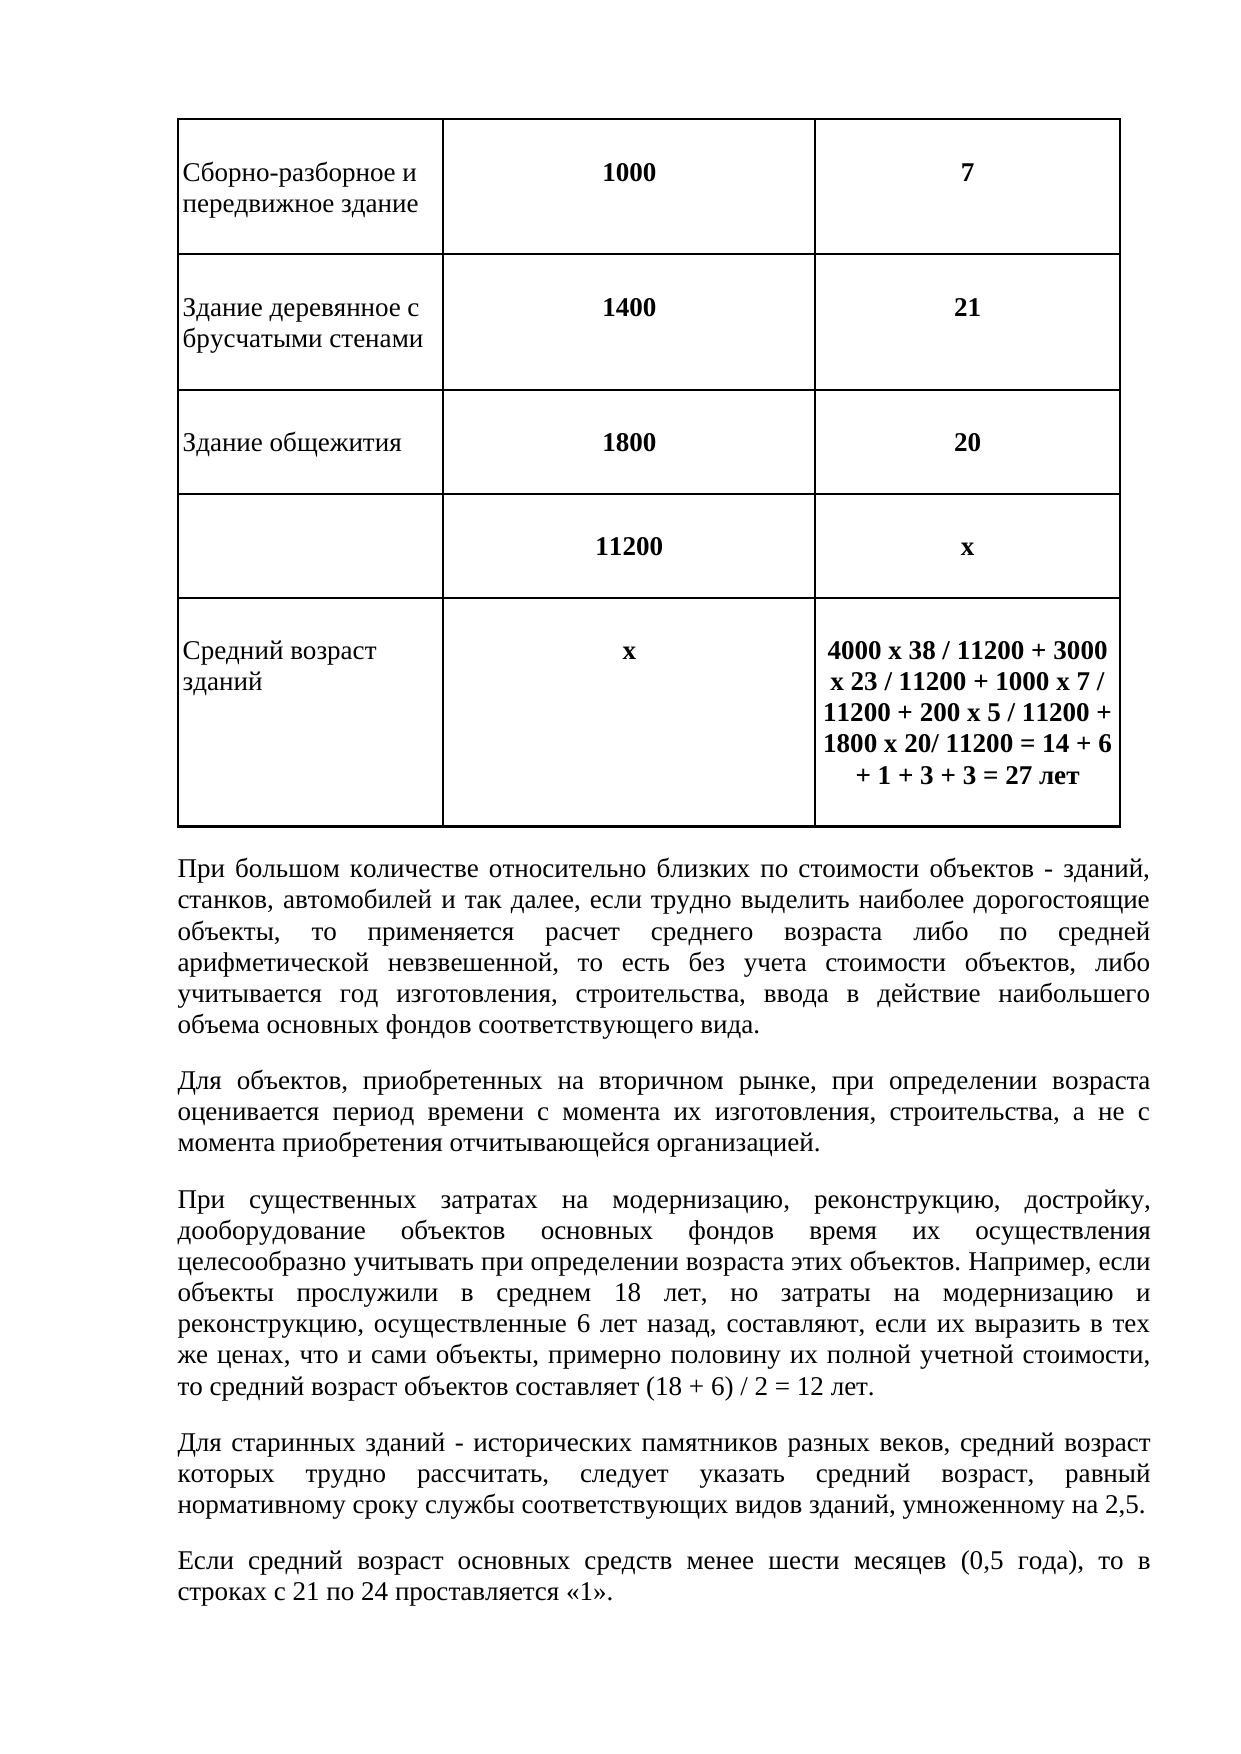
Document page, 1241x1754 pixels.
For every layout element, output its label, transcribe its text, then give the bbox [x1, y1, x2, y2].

table_cell 1800 [444, 391, 814, 493]
table_cell 20 [816, 391, 1119, 493]
table_cell 4000 x 38 / 11200 + 3000 x 23 / 11200 + 1000 x 7 / 11200 + 200 x 5 / 11200 + 1800 x 20/ 11200 = 14 + 6 + 1 + 3 + 3 = 27 лет [816, 599, 1119, 825]
table_cell 7 [816, 120, 1119, 253]
table_cell 21 [816, 255, 1119, 388]
table_cell 11200 [444, 495, 814, 597]
table_cell x [444, 599, 814, 825]
text Если средний возраст основных средств менее шести месяцев (0,5 года), то в строках с 21 по 24 проставляется «1». [177, 1544, 1152, 1606]
table_cell Здание общежития [179, 391, 442, 493]
table_cell 1400 [444, 255, 814, 388]
table_cell Сборно-разборное и передвижное здание [179, 120, 442, 253]
table_cell Здание деревянное с брусчатыми стенами [179, 255, 442, 388]
text При существенных затратах на модернизацию, реконструкцию, достройку, дооборудование объектов основных фондов время их осуществления целесообразно учитывать при определении возраста этих объектов. Например, если объекты прослужили в среднем 18 лет, но затраты на модернизацию и реконструкцию, осуществленные 6 лет назад, составляют, если их выразить в тех же ценах, что и сами объекты, примерно половину их полной учетной стоимости, то средний возраст объектов составляет (18 + 6) / 2 = 12 лет. [177, 1183, 1152, 1401]
text Для старинных зданий - исторических памятников разных веков, средний возраст которых трудно рассчитать, следует указать средний возраст, равный нормативному сроку службы соответствующих видов зданий, умноженному на 2,5. [177, 1426, 1152, 1519]
text При большом количестве относительно близких по стоимости объектов - зданий, станков, автомобилей и так далее, если трудно выделить наиболее дорогостоящие объекты, то применяется расчет среднего возраста либо по средней арифметической невзвешенной, то есть без учета стоимости объектов, либо учитывается год изготовления, строительства, ввода в действие наибольшего объема основных фондов соответствующего вида. [177, 852, 1152, 1039]
table_cell 1000 [444, 120, 814, 253]
table_cell х [816, 495, 1119, 597]
table_cell Средний возраст зданий [179, 599, 442, 825]
text Для объектов, приобретенных на вторичном рынке, при определении возраста оценивается период времени с момента их изготовления, строительства, а не с момента приобретения отчитывающейся организацией. [177, 1064, 1152, 1158]
table_cell [179, 495, 442, 597]
